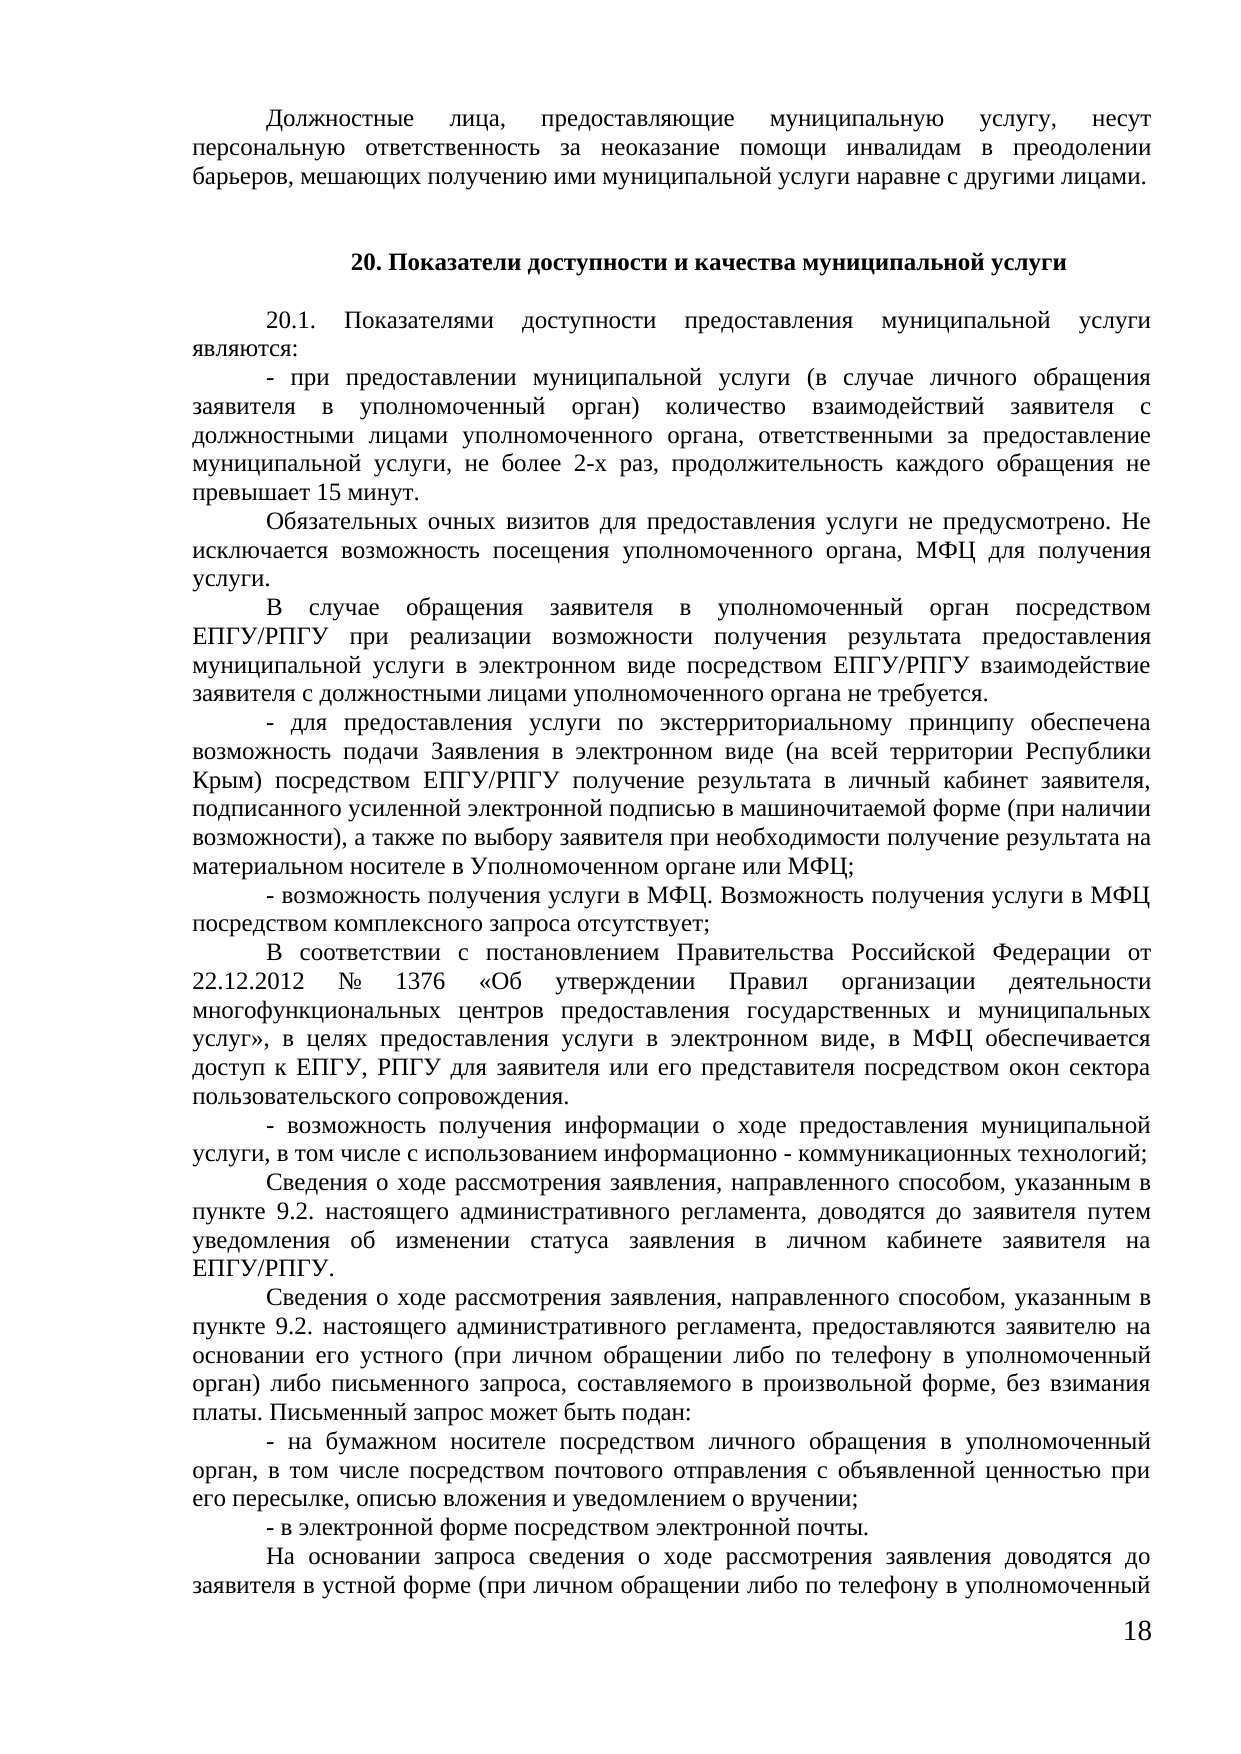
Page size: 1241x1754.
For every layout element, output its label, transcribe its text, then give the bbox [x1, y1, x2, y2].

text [192, 1541, 1152, 1598]
text - при предоставлении муниципальной услуги (в случае личного обращения заявителя в уполномоченный орган) количество взаимодействий заявителя с должностными лицами уполномоченного органа, ответственными за предоставление муниципальной услуги, не более 2-х раз, продолжительность каждого обращения не превышает 15 минут. [192, 362, 1152, 506]
text Сведения о ходе рассмотрения заявления, направленного способом, указанным в пункте 9.2. настоящего административного регламента, предоставляются заявителю на основании его устного (при личном обращении либо по телефону в уполномоченный орган) либо письменного запроса, составляемого в произвольной форме, без взимания платы. Письменный запрос может быть подан: [192, 1282, 1152, 1426]
text Сведения о ходе рассмотрения заявления, направленного способом, указанным в пункте 9.2. настоящего административного регламента, доводятся до заявителя путем уведомления об изменении статуса заявления в личном кабинете заявителя на ЕПГУ/РПГУ. [192, 1167, 1152, 1282]
text - на бумажном носителе посредством личного обращения в уполномоченный орган, в том числе посредством почтового отправления с объявленной ценностью при его пересылке, описью вложения и уведомлением о вручении; [192, 1426, 1152, 1512]
text В соответствии с постановлением Правительства Российской Федерации от 22.12.2012 № 1376 «Об утверждении Правил организации деятельности многофункциональных центров предоставления государственных и муниципальных услуг», в целях предоставления услуги в электронном виде, в МФЦ обеспечивается доступ к ЕПГУ, РПГУ для заявителя или его представителя посредством окон сектора пользовательского сопровождения. [192, 937, 1152, 1110]
text Должностные лица, предоставляющие муниципальную услугу, несут персональную ответственность за неоказание помощи инвалидам в преодолении барьеров, мешающих получению ими муниципальной услуги наравне с другими лицами. [192, 103, 1152, 190]
text 20. Показатели доступности и качества муниципальной услуги [192, 247, 1152, 276]
text 20.1. Показателями доступности предоставления муниципальной услуги являются: [192, 305, 1152, 362]
text - возможность получения информации о ходе предоставления муниципальной услуги, в том числе с использованием информационно - коммуникационных технологий; [192, 1110, 1152, 1167]
text Обязательных очных визитов для предоставления услуги не предусмотрено. Не исключается возможность посещения уполномоченного органа, МФЦ для получения услуги. [192, 506, 1152, 592]
text - возможность получения услуги в МФЦ. Возможность получения услуги в МФЦ посредством комплексного запроса отсутствует; [192, 880, 1152, 937]
text - для предоставления услуги по экстерриториальному принципу обеспечена возможность подачи Заявления в электронном виде (на всей территории Республики Крым) посредством ЕПГУ/РПГУ получение результата в личный кабинет заявителя, подписанного усиленной электронной подписью в машиночитаемой форме (при наличии возможности), а также по выбору заявителя при необходимости получение результата на материальном носителе в Уполномоченном органе или МФЦ; [192, 707, 1152, 880]
text - в электронной форме посредством электронной почты. [192, 1512, 1152, 1541]
text В случае обращения заявителя в уполномоченный орган посредством ЕПГУ/РПГУ при реализации возможности получения результата предоставления муниципальной услуги в электронном виде посредством ЕПГУ/РПГУ взаимодействие заявителя с должностными лицами уполномоченного органа не требуется. [192, 592, 1152, 707]
